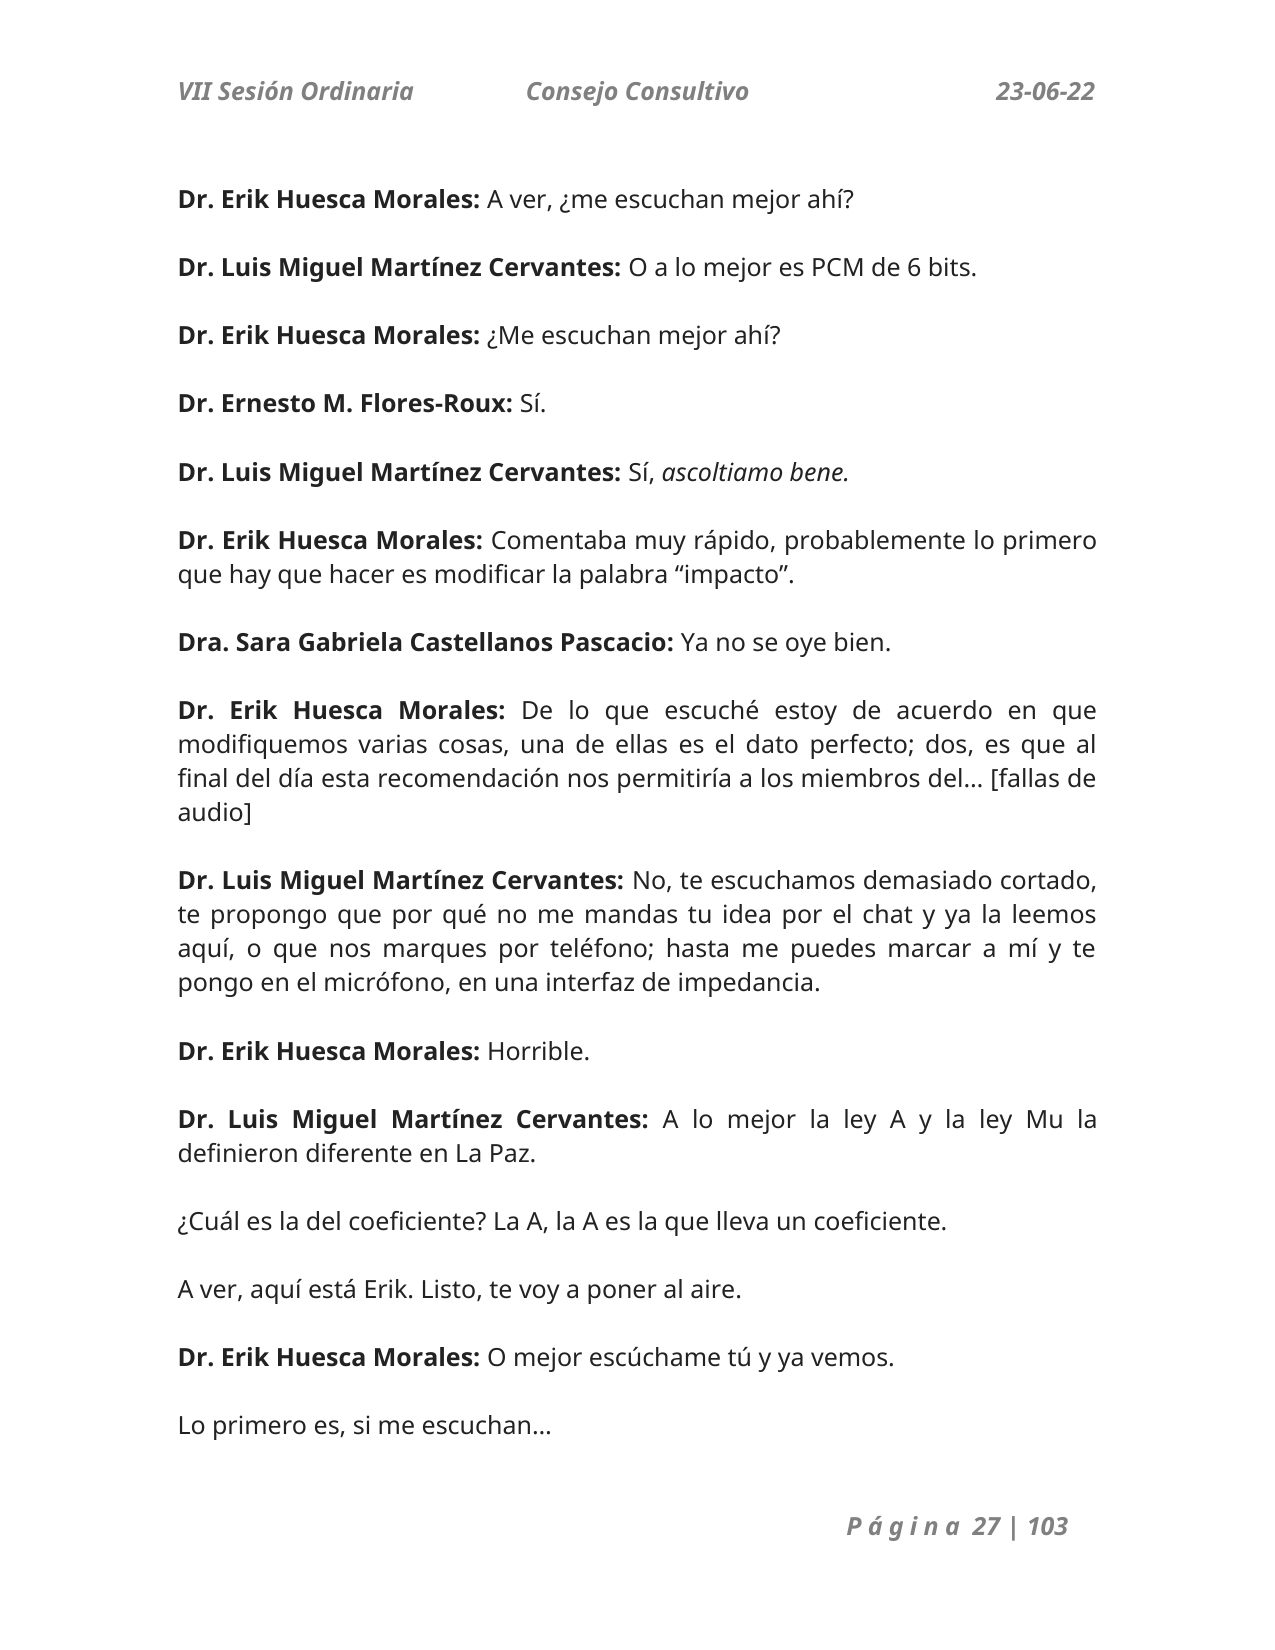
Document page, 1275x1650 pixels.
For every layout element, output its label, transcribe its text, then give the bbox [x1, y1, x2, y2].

text ¿Cuál es la del coeficiente? La A, la A es la que lleva un coeficiente. [177, 1203, 1098, 1238]
text Dr. Erik Huesca Morales: ¿Me escuchan mejor ahí? [177, 318, 1098, 352]
text Dr. Ernesto M. Flores-Roux: Sí. [177, 386, 1098, 420]
text Dra. Sara Gabriela Castellanos Pascacio: Ya no se oye bien. [177, 624, 1098, 658]
text Dr. Erik Huesca Morales: Horrible. [177, 1033, 1098, 1067]
text A ver, aquí está Erik. Listo, te voy a poner al aire. [177, 1272, 1098, 1306]
text Dr. Luis Miguel Martínez Cervantes: No, te escuchamos demasiado cortado, te propongo que por qué no me mandas tu idea por el chat y ya la leemos aquí, o que nos marques por teléfono; hasta me puedes marcar a mí y te pongo en el micrófono, en una interfaz de impedancia. [177, 863, 1098, 999]
text Dr. Luis Miguel Martínez Cervantes: A lo mejor la ley A y la ley Mu la definieron diferente en La Paz. [177, 1101, 1098, 1169]
text Dr. Erik Huesca Morales: O mejor escúchame tú y ya vemos. [177, 1340, 1098, 1374]
text Dr. Erik Huesca Morales: De lo que escuché estoy de acuerdo en que modifiquemos varias cosas, una de ellas es el dato perfecto; dos, es que al final del día esta recomendación nos permitiría a los miembros del… [fallas de audio] [177, 693, 1098, 829]
text Dr. Luis Miguel Martínez Cervantes: Sí, ascoltiamo bene. [177, 454, 1098, 488]
text Lo primero es, si me escuchan… [177, 1408, 1098, 1442]
text Dr. Erik Huesca Morales: A ver, ¿me escuchan mejor ahí? [177, 182, 1098, 216]
text Dr. Erik Huesca Morales: Comentaba muy rápido, probablemente lo primero que hay que hacer es modificar la palabra “impacto”. [177, 522, 1098, 590]
text Dr. Luis Miguel Martínez Cervantes: O a lo mejor es PCM de 6 bits. [177, 250, 1098, 284]
